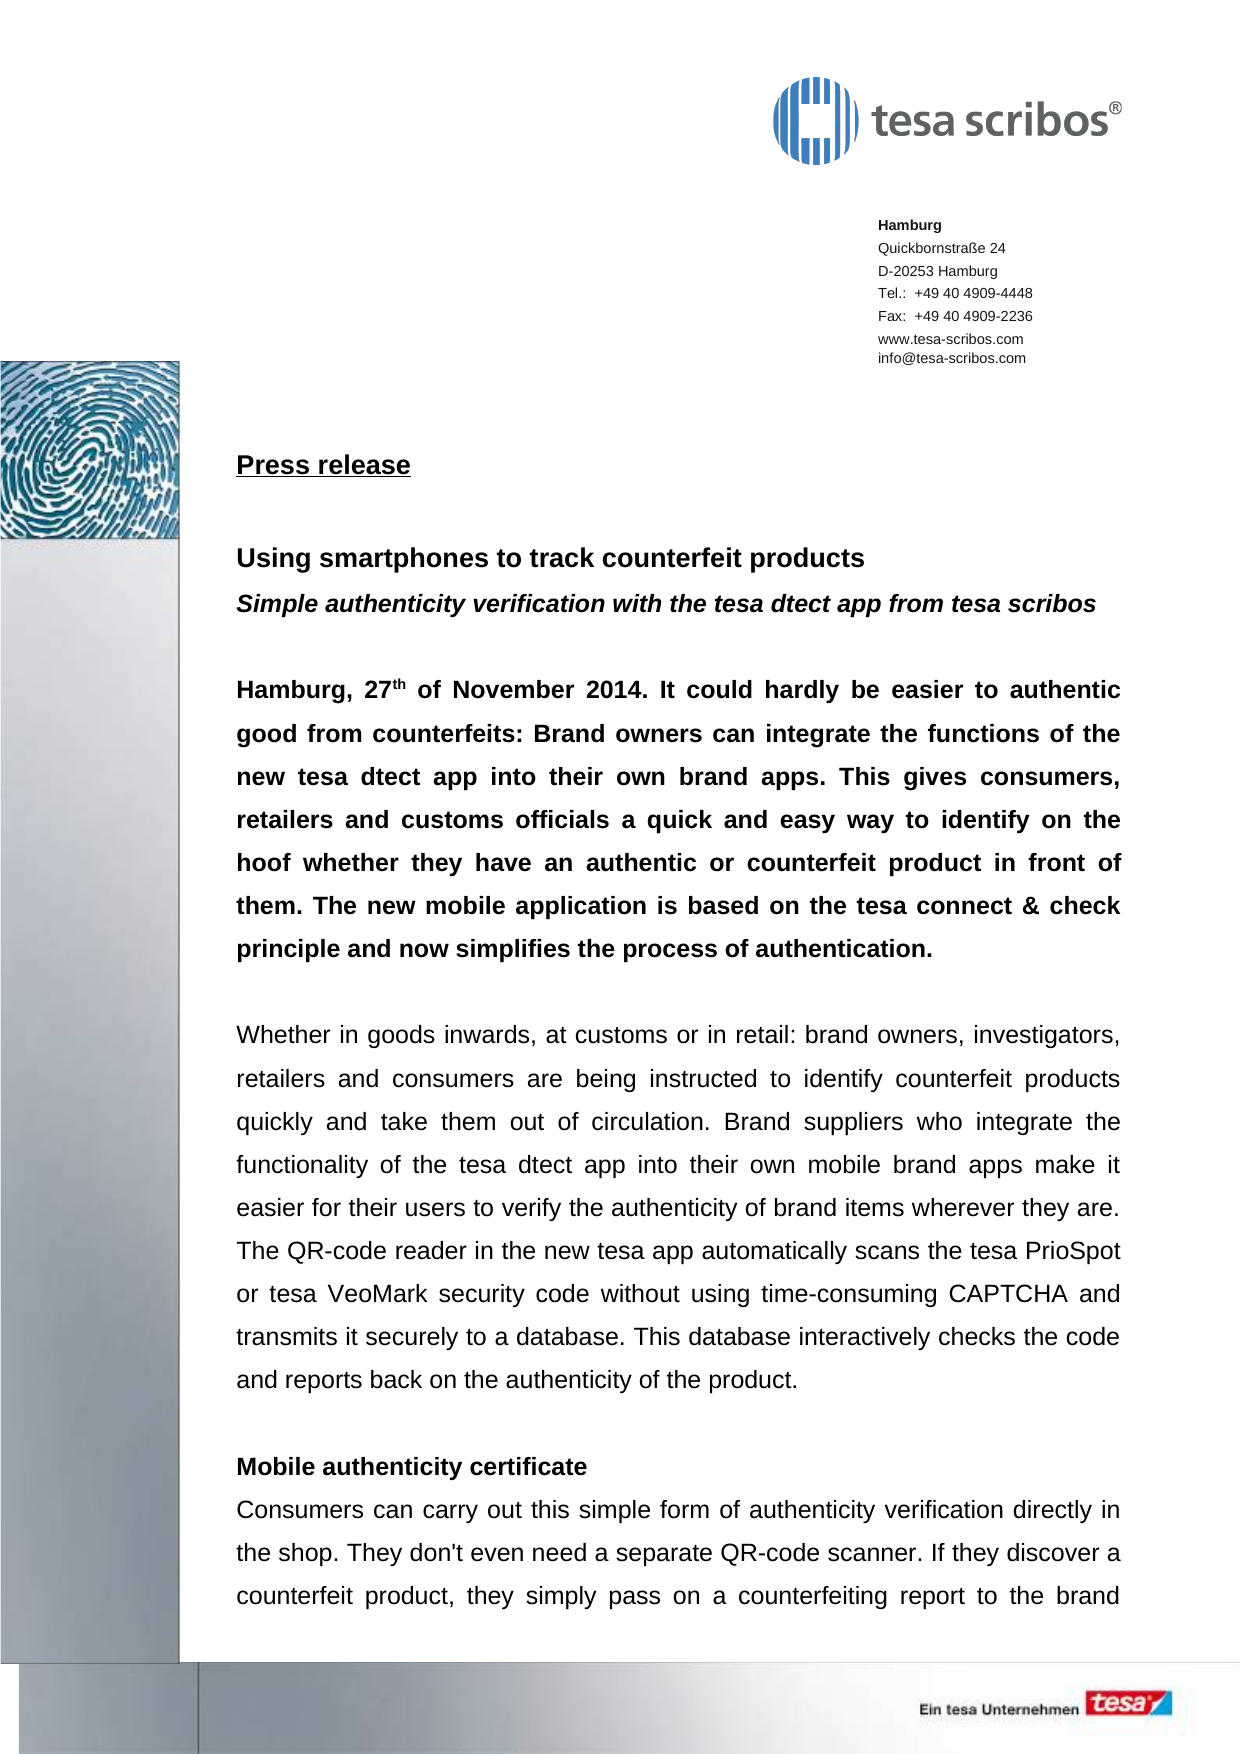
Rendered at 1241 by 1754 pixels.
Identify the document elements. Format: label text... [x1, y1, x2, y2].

text Using smartphones to track counterfeit products [236, 542, 1122, 574]
text Whether in goods inwards, at customs or in retail: brand owners, investigators, retailers and consumers are being instructed to identify counterfeit products quickly and take them out of circulation. Brand suppliers who integrate the functionality of the tesa dtect app into their own mobile brand apps make it easier for their users to verify the authenticity of brand items wherever they are. The QR-code reader in the new tesa app automatically scans the tesa PrioSpot or tesa VeoMark security code without using time-consuming CAPTCHA and transmits it securely to a database. This database interactively checks the code and reports back on the authenticity of the product. [236, 1021, 1122, 1394]
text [236, 1495, 1122, 1610]
text Press release [236, 449, 1122, 480]
text Simple authenticity verification with the tesa dtect app from tesa scribos [236, 589, 1122, 618]
picture [0, 361, 1241, 1754]
text Mobile authenticity certificate [236, 1452, 1122, 1481]
text Hamburg, 27th of November 2014. It could hardly be easier to authentic good from counterfeits: Brand owners can integrate the functions of the new tesa dtect app into their own brand apps. This gives consumers, retailers and customs officials a quick and easy way to identify on the hoof whether they have an authentic or counterfeit product in front of them. The new mobile application is based on the tesa connect & check principle and now simplifies the process of authentication. [236, 676, 1122, 963]
picture [773, 77, 1122, 165]
